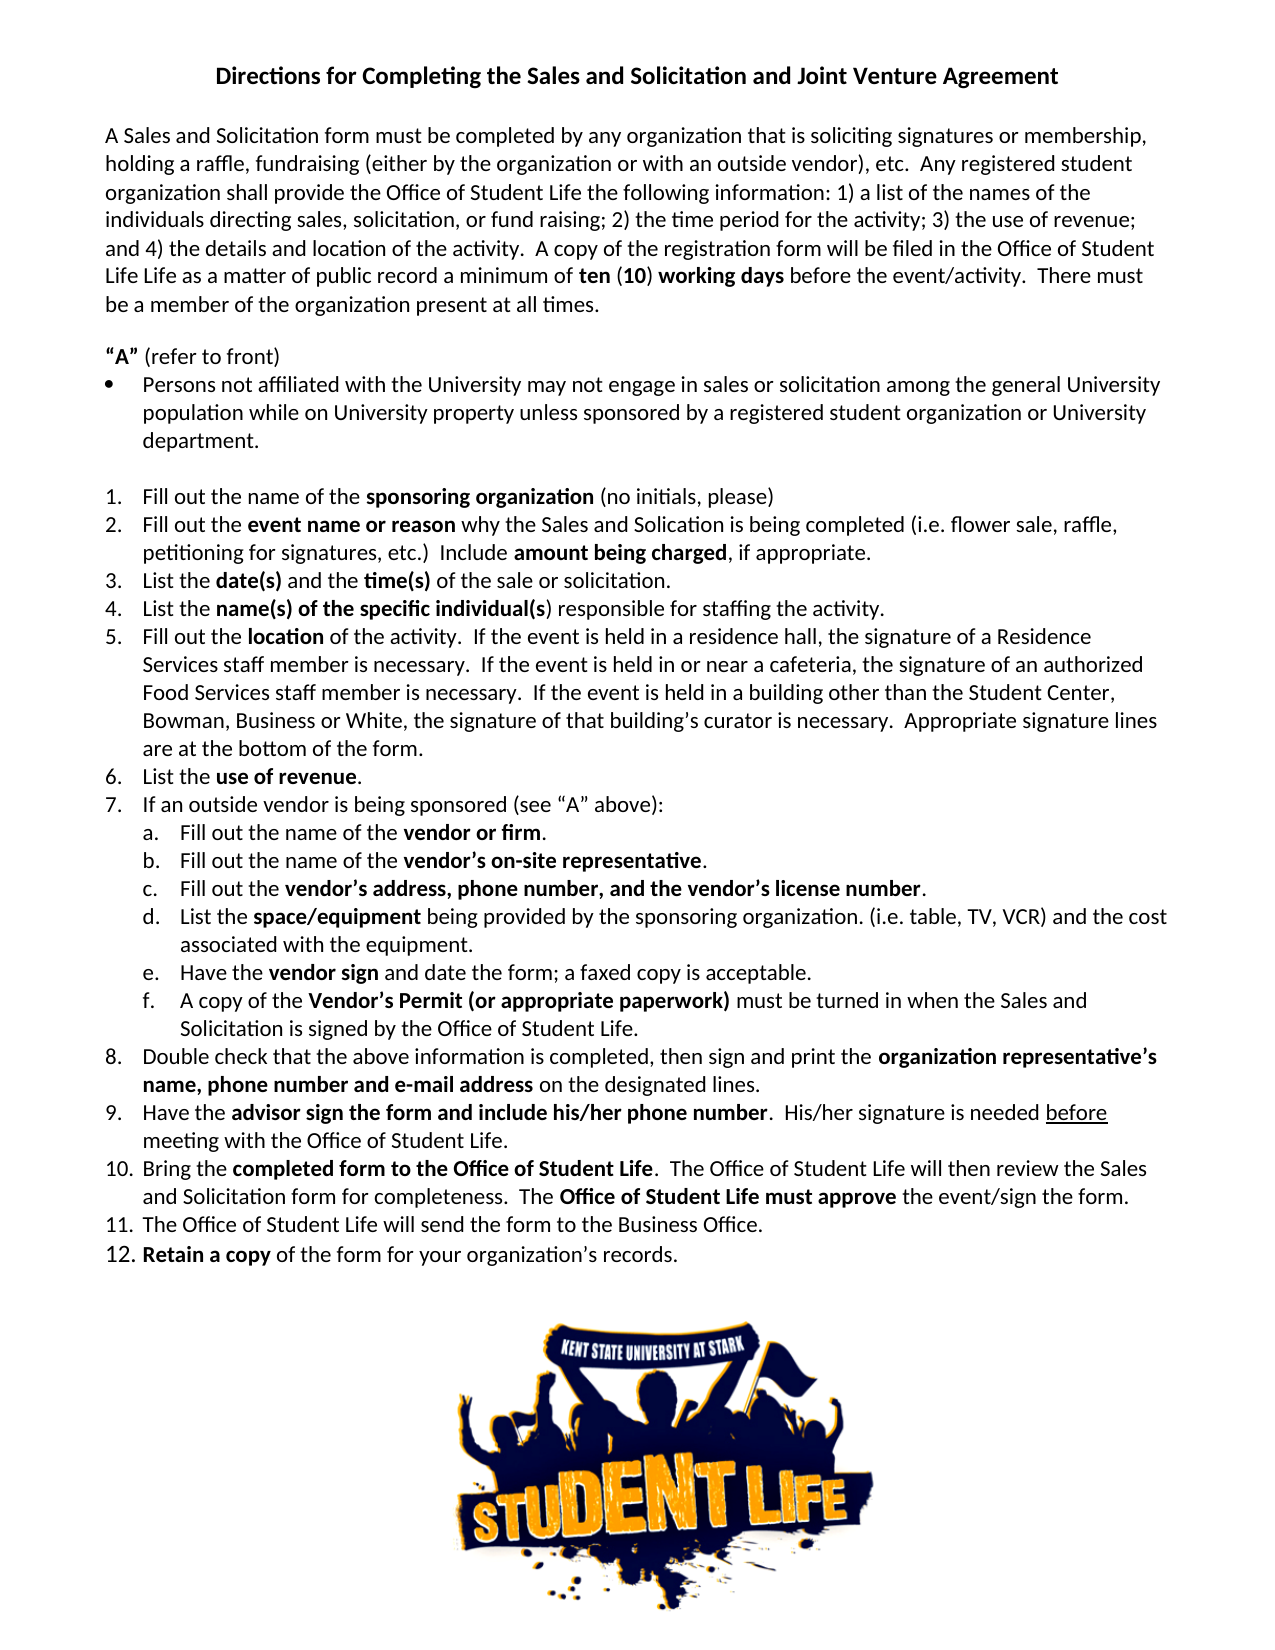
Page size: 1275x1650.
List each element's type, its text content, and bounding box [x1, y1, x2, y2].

subtitle Directions for Completing the Sales and Solicitation and Joint Venture Agreement [105, 61, 1170, 91]
list List the space/equipment being provided by the sponsoring organization. (i.e. table, TV, VCR) and the cost associated with the equipment. [142, 902, 1170, 958]
list List the use of revenue. [105, 762, 1170, 790]
list If an outside vendor is being sponsored (see “A” above): [105, 790, 1170, 818]
list Have the vendor sign and date the form; a faxed copy is acceptable. [142, 958, 1170, 986]
list Persons not affiliated with the University may not engage in sales or solicitation among the general University population while on University property unless sponsored by a registered student organization or University department. [105, 370, 1170, 454]
text “A” (refer to front) [105, 342, 1170, 370]
list List the date(s) and the time(s) of the sale or solicitation. [105, 566, 1170, 594]
list Double check that the above information is completed, then sign and print the organization representative’s name, phone number and e-mail address on the designated lines. [105, 1042, 1170, 1098]
list Fill out the name of the vendor or firm. [142, 818, 1170, 846]
list Bring the completed form to the Office of Student Life. The Office of Student Life will then review the Sales and Solicitation form for completeness. The Office of Student Life must approve the event/sign the form. [105, 1154, 1170, 1210]
list The Office of Student Life will send the form to the Business Office. [105, 1210, 1170, 1238]
list Retain a copy of the form for your organization’s records. [105, 1238, 1170, 1269]
list A copy of the Vendor’s Permit (or appropriate paperwork) must be turned in when the Sales and Solicitation is signed by the Office of Student Life. [142, 986, 1170, 1042]
list Fill out the vendor’s address, phone number, and the vendor’s license number. [142, 874, 1170, 902]
text A Sales and Solicitation form must be completed by any organization that is soliciting signatures or membership, holding a raffle, fundraising (either by the organization or with an outside vendor), etc. Any registered student organization shall provide the Office of Student Life the following information: 1) a list of the names of the individuals directing sales, solicitation, or fund raising; 2) the time period for the activity; 3) the use of revenue; and 4) the details and location of the activity. A copy of the registration form will be filed in the Office of Student Life Life as a matter of public record a minimum of ten (10) working days before the event/activity. There must be a member of the organization present at all times. [105, 122, 1170, 318]
list Fill out the name of the vendor’s on-site representative. [142, 846, 1170, 874]
list Have the advisor sign the form and include his/her phone number. His/her signature is needed before meeting with the Office of Student Life. [105, 1098, 1170, 1154]
list Fill out the location of the activity. If the event is held in a residence hall, the signature of a Residence Services staff member is necessary. If the event is held in or near a cafeteria, the signature of an authorized Food Services staff member is necessary. If the event is held in a building other than the Student Center, Bowman, Business or White, the signature of that building’s curator is necessary. Appropriate signature lines are at the bottom of the form. [105, 622, 1170, 762]
list Fill out the event name or reason why the Sales and Solication is being completed (i.e. flower sale, raffle, petitioning for signatures, etc.) Include amount being charged, if appropriate. [105, 510, 1170, 566]
picture [431, 1319, 900, 1622]
list Fill out the name of the sponsoring organization (no initials, please) [105, 482, 1170, 510]
list List the name(s) of the specific individual(s) responsible for staffing the activity. [105, 594, 1170, 622]
